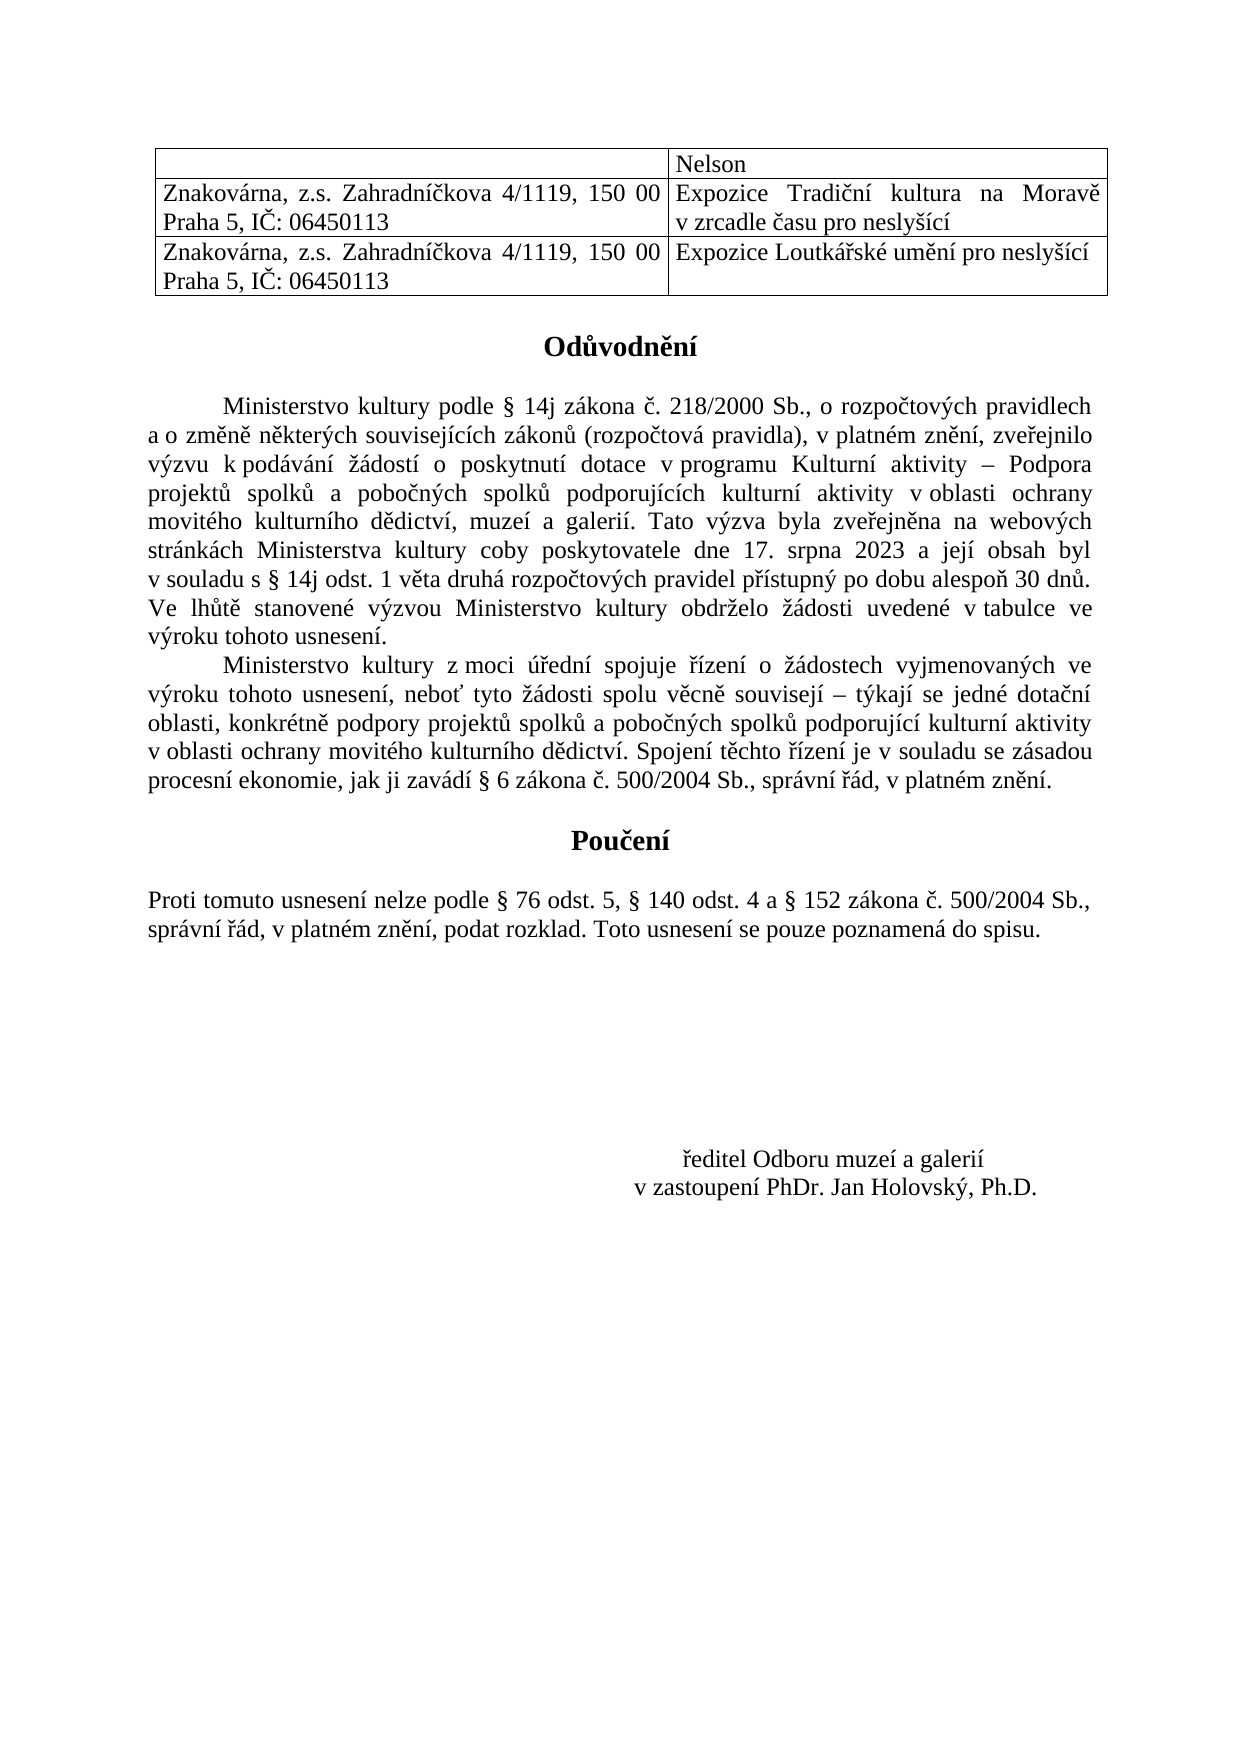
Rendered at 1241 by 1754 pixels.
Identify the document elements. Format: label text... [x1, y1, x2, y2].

text Odůvodnění [148, 329, 1093, 363]
table_cell Znakovárna, z.s. Zahradníčkova 4/1119, 150 00 Praha 5, IČ: 06450113 [156, 237, 668, 294]
table_cell Expozice Tradiční kultura na Moravě v zrcadle času pro neslyšící [669, 179, 1107, 236]
table_cell Expozice Loutkářské umění pro neslyšící [669, 237, 1107, 294]
subtitle v zastoupení PhDr. Jan Holovský, Ph.D. [590, 1172, 1093, 1201]
text ředitel Odboru muzeí a galerií [590, 1144, 1093, 1172]
table_cell Znakovárna, z.s. Zahradníčkova 4/1119, 150 00 Praha 5, IČ: 06450113 [156, 179, 668, 236]
text Ministerstvo kultury z moci úřední spojuje řízení o žádostech vyjmenovaných ve výroku tohoto usnesení, neboť tyto žádosti spolu věcně souvisejí – týkají se jedné dotační oblasti, konkrétně podpory projektů spolků a pobočných spolků podporující kulturní aktivity v oblasti ochrany movitého kulturního dědictví. Spojení těchto řízení je v souladu se zásadou procesní ekonomie, jak ji zavádí § 6 zákona č. 500/2004 Sb., správní řád, v platném znění. [148, 650, 1093, 794]
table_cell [156, 149, 668, 177]
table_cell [669, 149, 1107, 177]
text Ministerstvo kultury podle § 14j zákona č. 218/2000 Sb., o rozpočtových pravidlech a o změně některých souvisejících zákonů (rozpočtová pravidla), v platném znění, zveřejnilo výzvu k podávání žádostí o poskytnutí dotace v programu Kulturní aktivity – Podpora projektů spolků a pobočných spolků podporujících kulturní aktivity v oblasti ochrany movitého kulturního dědictví, muzeí a galerií. Tato výzva byla zveřejněna na webových stránkách Ministerstva kultury coby poskytovatele dne 17. srpna 2023 a její obsah byl v souladu s § 14j odst. 1 věta druhá rozpočtových pravidel přístupný po dobu alespoň 30 dnů. Ve lhůtě stanovené výzvou Ministerstvo kultury obdrželo žádosti uvedené v tabulce ve výroku tohoto usnesení. [148, 391, 1093, 650]
text Poučení [148, 823, 1093, 856]
text Proti tomuto usnesení nelze podle § 76 odst. 5, § 140 odst. 4 a § 152 zákona č. 500/2004 Sb., správní řád, v platném znění, podat rozklad. Toto usnesení se pouze poznamená do spisu. [148, 885, 1093, 942]
